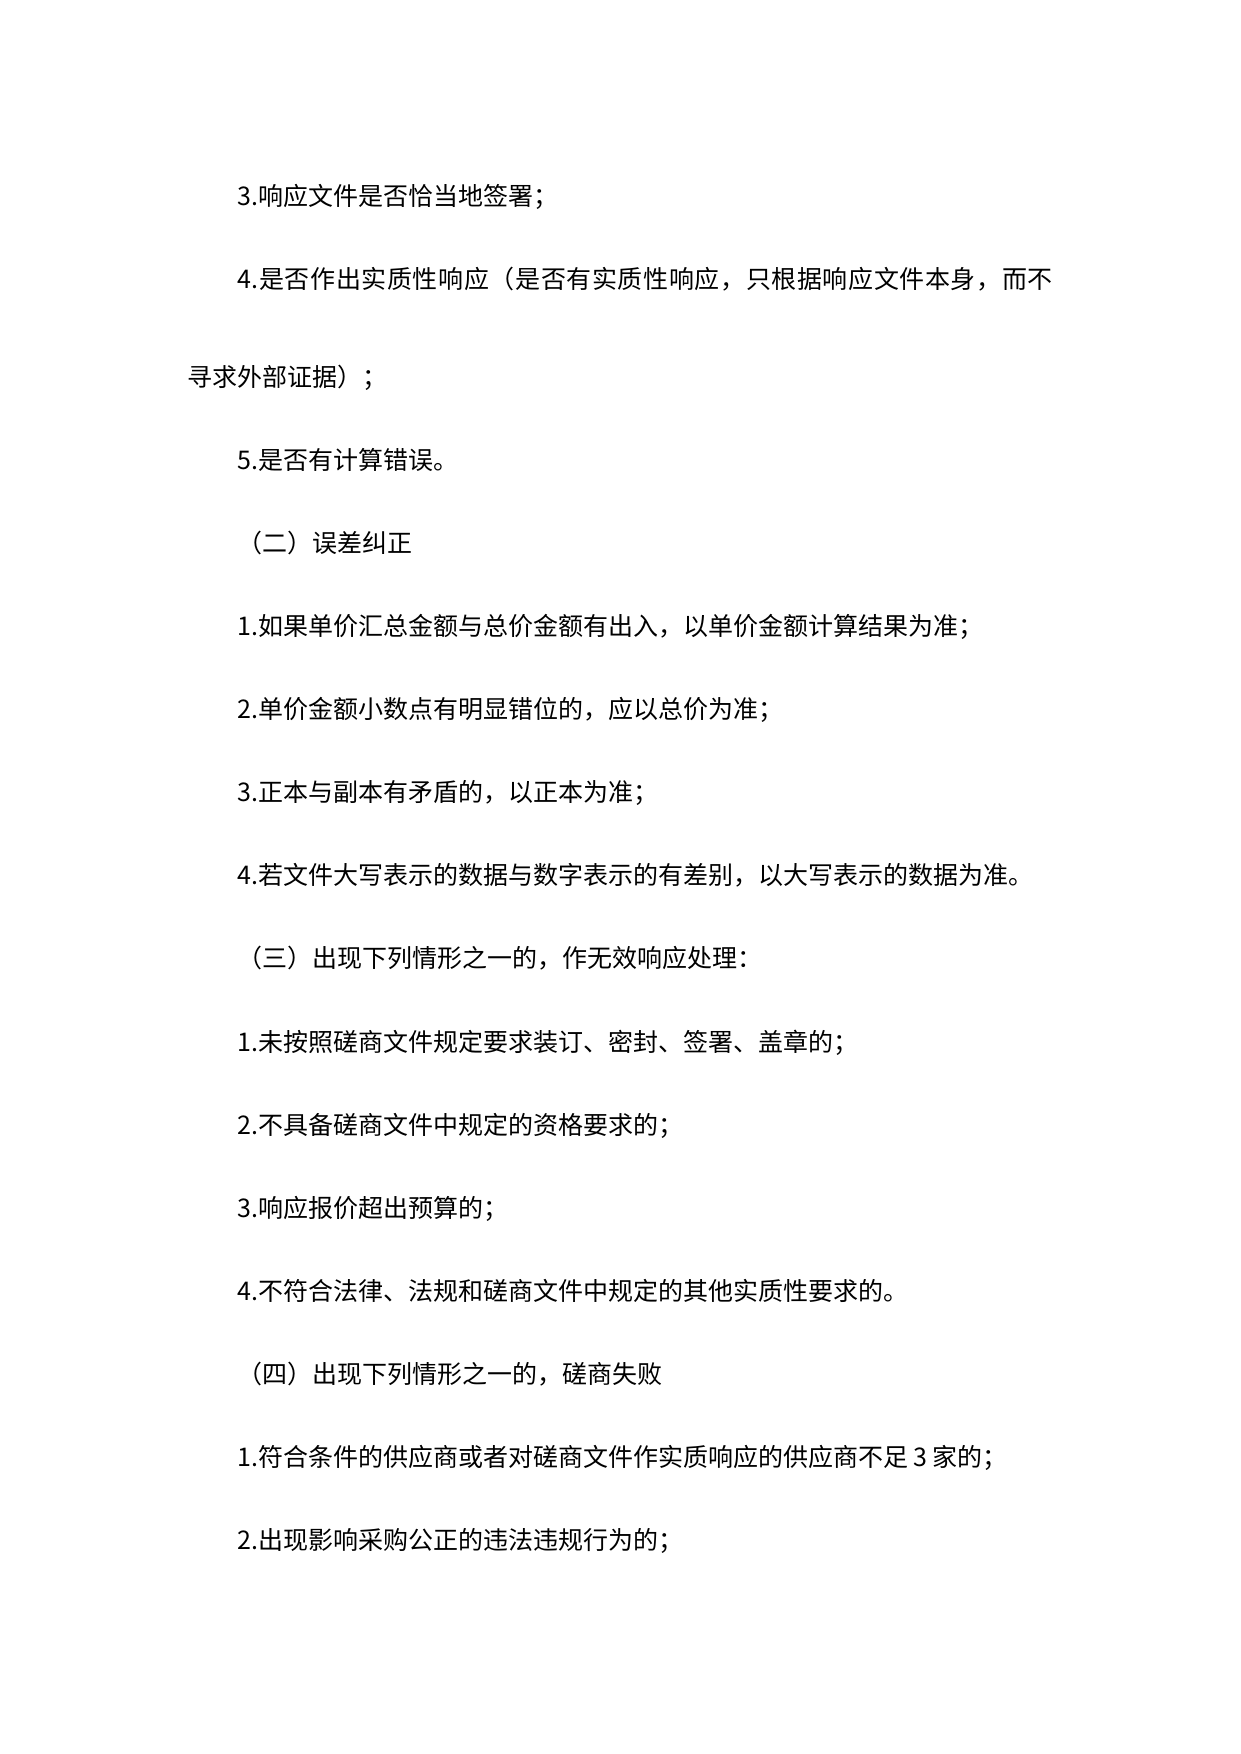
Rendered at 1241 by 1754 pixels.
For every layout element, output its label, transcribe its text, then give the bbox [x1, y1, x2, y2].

text 2.出现影响采购公正的违法违规行为的； [187, 1506, 1053, 1571]
text 4.若文件大写表示的数据与数字表示的有差别，以大写表示的数据为准。 [187, 841, 1053, 906]
text 1.符合条件的供应商或者对磋商文件作实质响应的供应商不足3家的； [187, 1423, 1053, 1488]
text （二）误差纠正 [187, 509, 1053, 574]
text 2.不具备磋商文件中规定的资格要求的； [187, 1091, 1053, 1156]
text （四）出现下列情形之一的，磋商失败 [187, 1340, 1053, 1405]
text 5.是否有计算错误。 [187, 426, 1053, 491]
text 4.是否作出实质性响应（是否有实质性响应，只根据响应文件本身，而不寻求外部证据）； [187, 245, 1053, 408]
text 1.如果单价汇总金额与总价金额有出入，以单价金额计算结果为准； [187, 592, 1053, 657]
text （三）出现下列情形之一的，作无效响应处理： [187, 924, 1053, 989]
text 3.正本与副本有矛盾的，以正本为准； [187, 758, 1053, 823]
text 1.未按照磋商文件规定要求装订、密封、签署、盖章的； [187, 1008, 1053, 1073]
text 2.单价金额小数点有明显错位的，应以总价为准； [187, 675, 1053, 740]
text 3.响应报价超出预算的； [187, 1174, 1053, 1239]
text 3.响应文件是否恰当地签署； [187, 162, 1053, 227]
text 4.不符合法律、法规和磋商文件中规定的其他实质性要求的。 [187, 1257, 1053, 1322]
